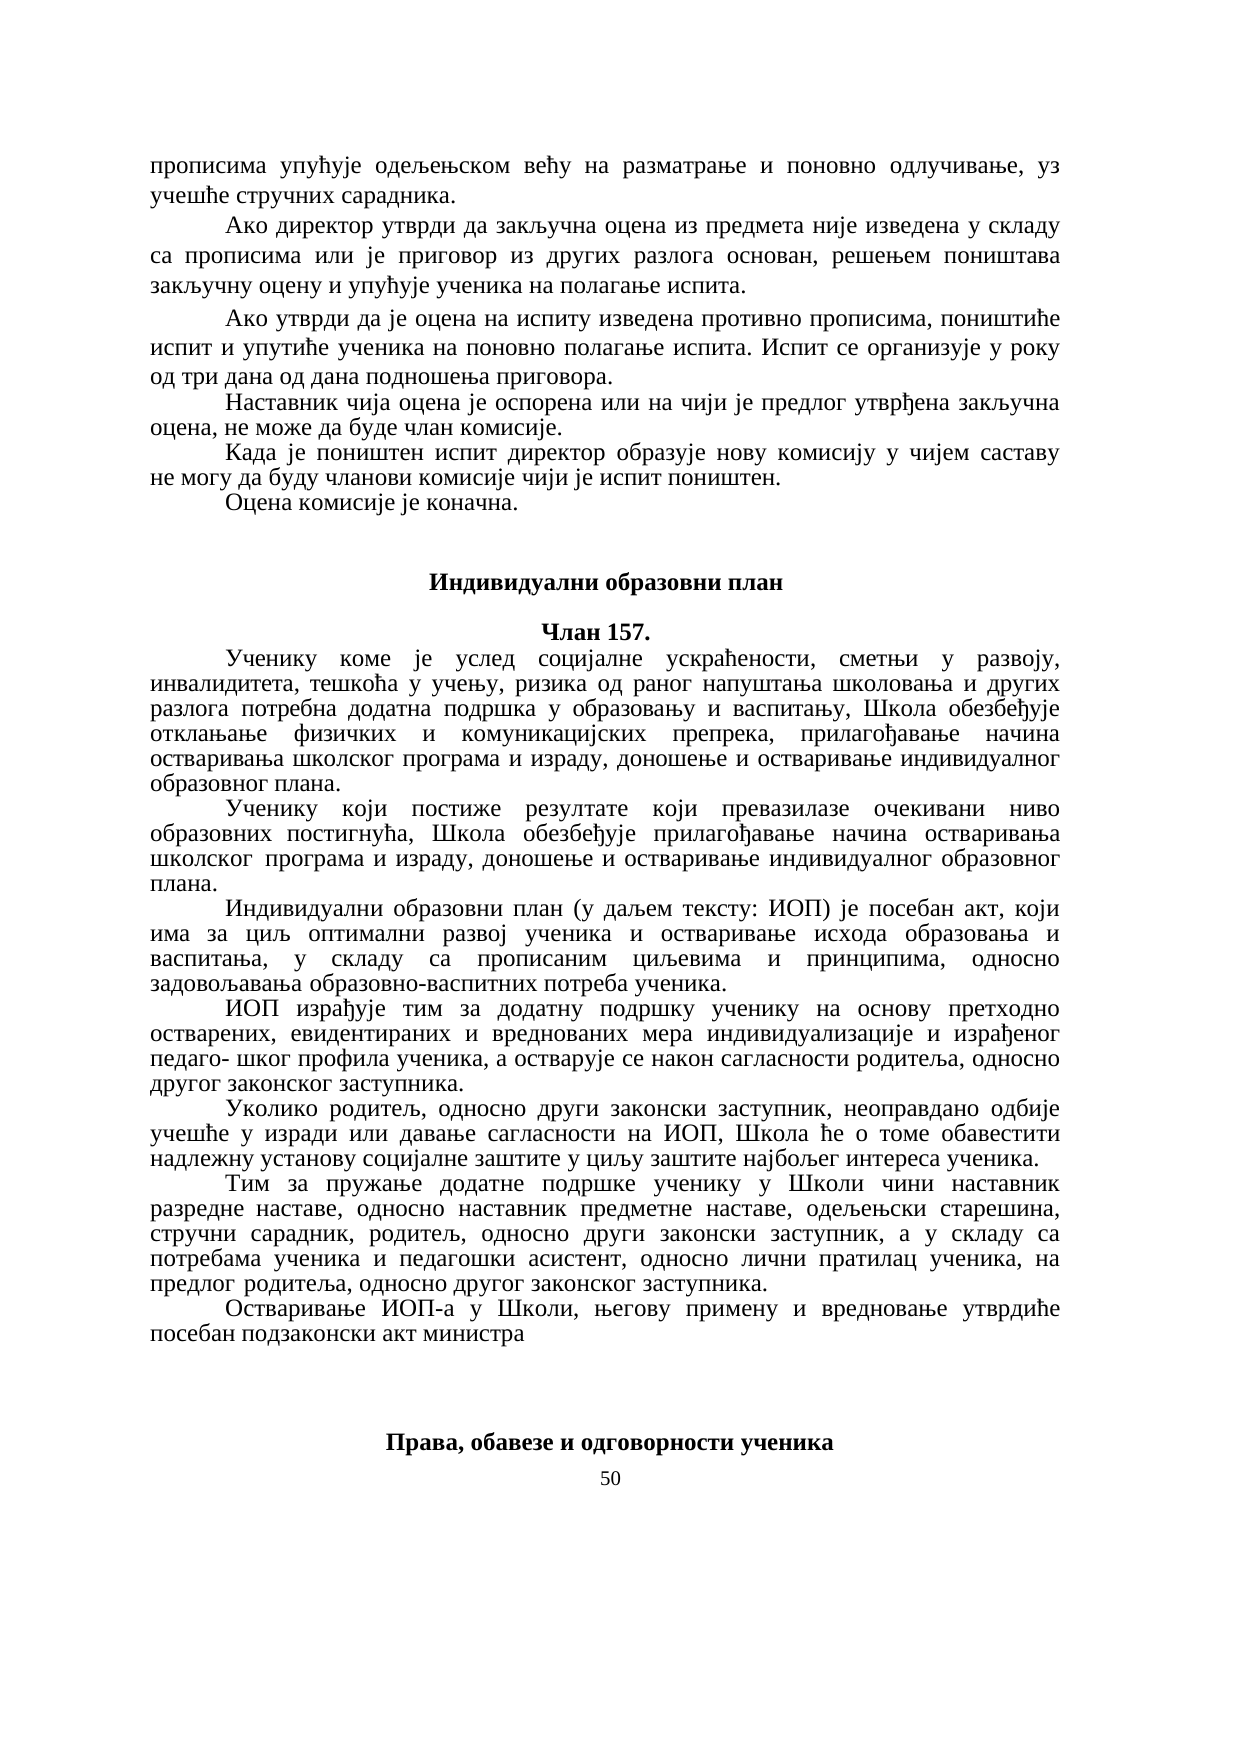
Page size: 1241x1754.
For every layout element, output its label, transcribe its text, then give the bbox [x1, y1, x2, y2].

text Индивидуални образовни план (у даљем тексту: ИОП) је посебан акт, који има за циљ оптимални развој ученика и остваривање исхода образовања и васпитања, у складу са прописаним циљевима и принципима, односно задовољавања образовно-васпитних потреба ученика. [150, 896, 1060, 996]
text Ако утврди да је оцена на испиту изведена противно прописима, поништиће испит и упутиће ученика на поновно полагање испита. Испит се организује у року од три дана од дана подношења приговора. [150, 303, 1060, 389]
text Остваривање ИОП-а у Школи, његову примену и вредновање утврдиће посебан подзаконски акт министра [150, 1297, 1060, 1347]
text Уколико родитељ, односно други законски заступник, неоправдано одбије учешће у изради или давање сагласности на ИОП, Школа ће о томе обавестити надлежну установу социјалне заштите у циљу заштите најбољег интереса ученика. [150, 1097, 1060, 1172]
text Тим за пружање додатне подршке ученику у Школи чини наставник разредне наставе, односно наставник предметне наставе, одељењски старешина, стручни сарадник, родитељ, односно други законски заступник, а у складу са потребама ученика и педагошки асистент, односно лични пратилац ученика, на предлог родитеља, односно другог законског заступника. [150, 1172, 1060, 1297]
text Наставник чија оцена је оспорена или на чији је предлог утврђена закључна оцена, не може да буде члан комисије. [150, 390, 1060, 440]
text Када је поништен испит директор образује нову комисију у чијем саставу не могу да буду чланови комисије чији је испит поништен. [150, 440, 1060, 490]
text Оцена комисије је коначна. [150, 490, 1060, 515]
text Ученику који постиже резултате који превазилазе очекивани ниво образовних постигнућа, Школа обезбеђује прилагођавање начина остваривања школског програма и израду, доношење и остваривање индивидуалног образовног плана. [150, 796, 1060, 896]
text Ученику коме је услед социјалне ускраћености, сметњи у развоју, инвалидитета, тешкоћа у учењу, ризика од раног напуштања школовања и других разлога потребна додатна подршка у образовању и васпитању, Школа обезбеђује отклањање физичких и комуникацијских препрека, прилагођавање начина остваривања школског програма и израду, доношење и остваривање индивидуалног образовног плана. [150, 646, 1060, 796]
text ИОП израђује тим за додатну подршку ученику на основу претходно остварених, евидентираних и вреднованих мера индивидуализације и израђеног педаго- шког профила ученика, а остварује се након сагласности родитеља, односно другог законског заступника. [150, 997, 1060, 1097]
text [150, 150, 1060, 209]
text Индивидуални образовни план [429, 567, 1060, 596]
text Ако директор утврди да закључна оцена из предмета није изведена у складу са прописима или је приговор из других разлога основан, решењем поништава закључну оцену и упућује ученика на полагање испита. [150, 210, 1060, 299]
text Члан 157. [541, 617, 1060, 646]
text Права, обавезе и одговорности ученика [386, 1427, 1060, 1456]
